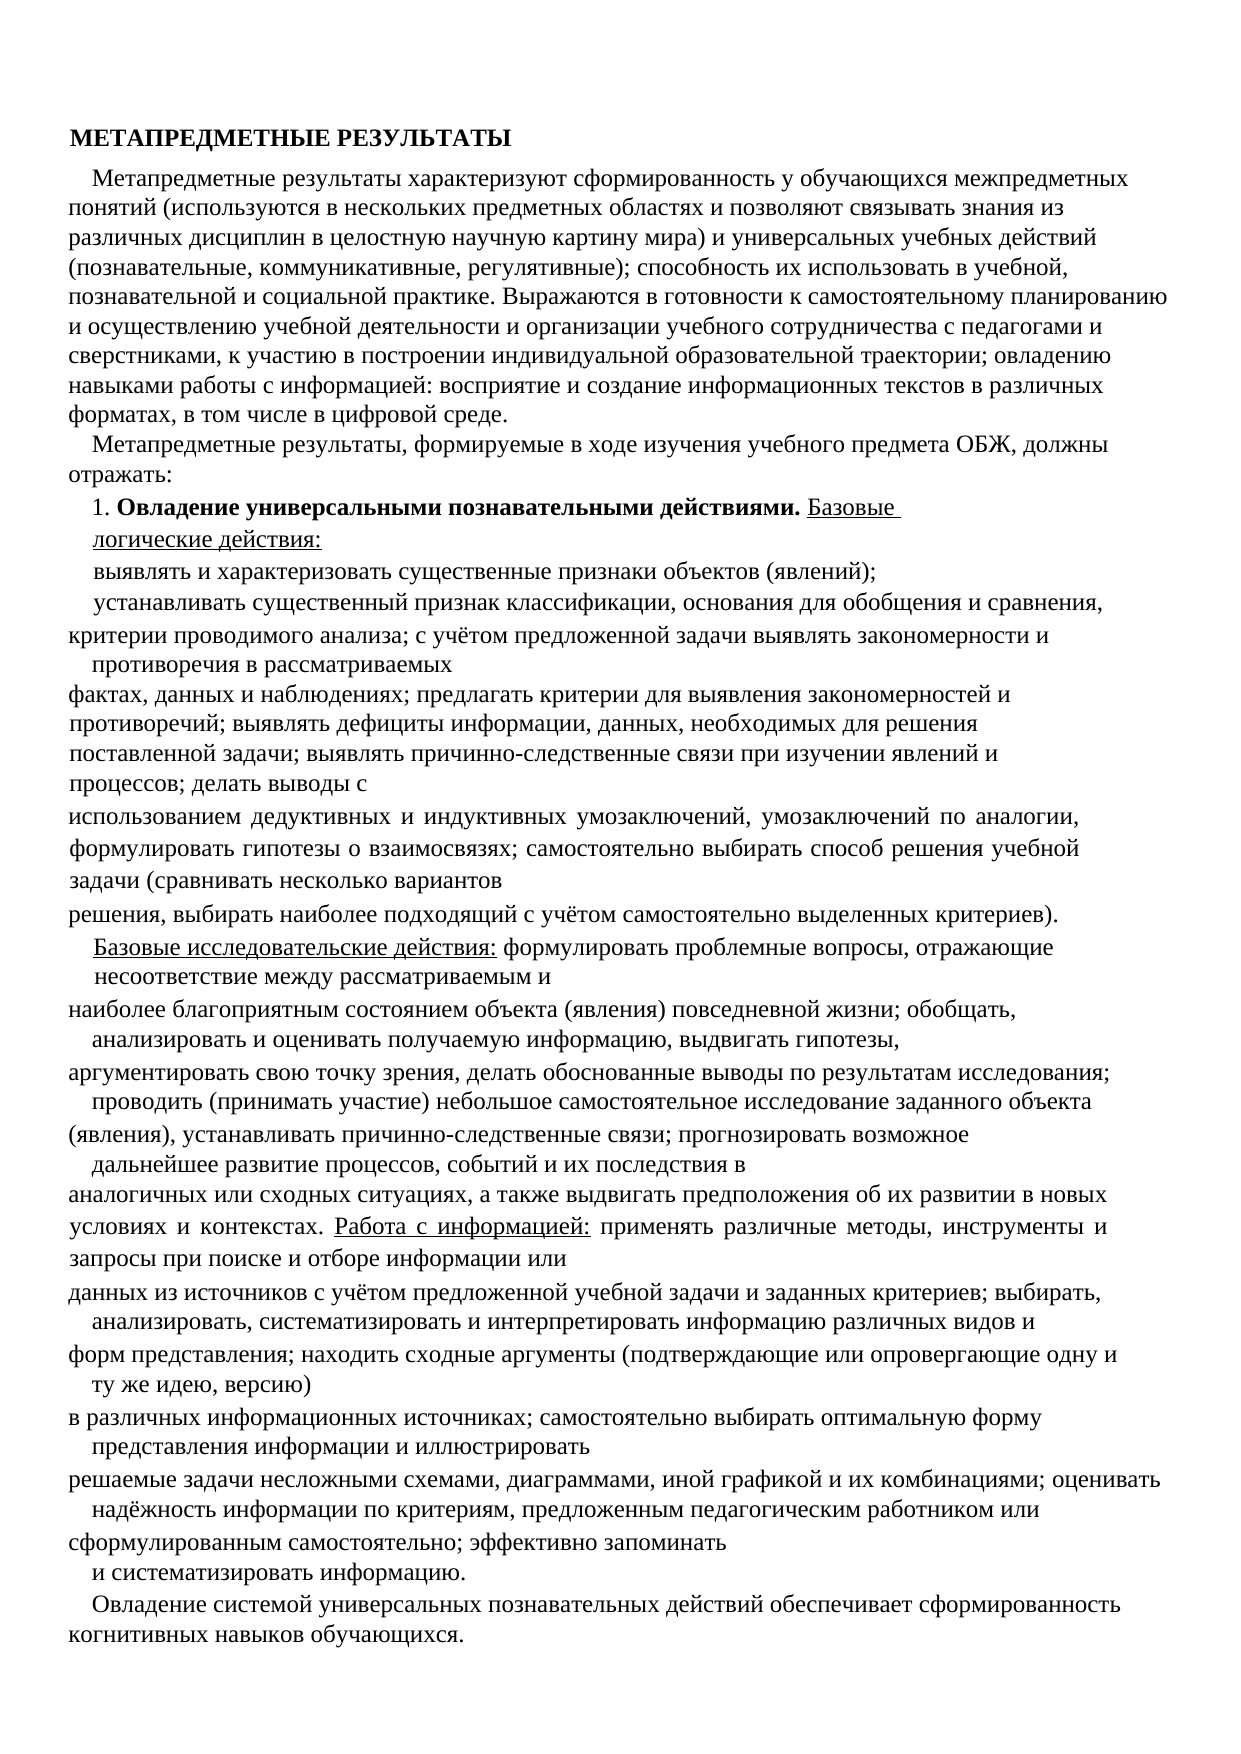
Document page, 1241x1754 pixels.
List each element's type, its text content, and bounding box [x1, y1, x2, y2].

text 1. Овладение универсальными познавательными действиями. Базовые логические действия: [91, 492, 904, 552]
text наиболее благоприятным состоянием объекта (явления) повседневной жизни; обобщать, анализировать и оценивать получаемую информацию, выдвигать гипотезы, [68, 994, 1019, 1053]
text форм представления; находить сходные аргументы (подтверждающие или опровергающие одну и ту же идею, версию) [68, 1339, 1134, 1397]
text в различных информационных источниках; самостоятельно выбирать оптимальную форму представления информации и иллюстрировать [68, 1402, 1101, 1460]
text Метапредметные результаты, формируемые в ходе изучения учебного предмета ОБЖ, должны отражать: [68, 429, 1172, 487]
text устанавливать существенный признак классификации, основания для обобщения и сравнения, [93, 587, 1172, 616]
text аналогичных или сходных ситуациях, а также выдвигать предположения об их развитии в новых условиях и контекстах. Работа с информацией: применять различные методы, инструменты и запросы при поиске и отборе информации или [68, 1179, 1108, 1272]
text выявлять и характеризовать существенные признаки объектов (явлений); [93, 556, 1172, 585]
text Базовые исследовательские действия: формулировать проблемные вопросы, отражающие несоответствие между рассматриваемым и [93, 932, 1108, 990]
text данных из источников с учётом предложенной учебной задачи и заданных критериев; выбирать, анализировать, систематизировать и интерпретировать информацию различных видов и [68, 1277, 1149, 1335]
text решения, выбирать наиболее подходящий с учётом самостоятельно выделенных критериев). [68, 899, 1172, 927]
text использованием дедуктивных и индуктивных умозаключений, умозаключений по аналогии, формулировать гипотезы о взаимосвязях; самостоятельно выбирать способ решения учебной задачи (сравнивать несколько вариантов [68, 801, 1080, 894]
text (явления), устанавливать причинно-следственные связи; прогнозировать возможное дальнейшее развитие процессов, событий и их последствия в [68, 1119, 1045, 1178]
text критерии проводимого анализа; с учётом предложенной задачи выявлять закономерности и противоречия в рассматриваемых [68, 620, 1095, 678]
text сформулированным самостоятельно; эффективно запоминать и систематизировать информацию. [68, 1527, 731, 1585]
text Метапредметные результаты характеризуют сформированность у обучающихся межпредметных понятий (используются в нескольких предметных областях и позволяют связывать знания из различных дисциплин в целостную научную картину мира) и универсальных учебных действий (познавательные, коммуникативные, регулятивные); способность их использовать в учебной, познавательной и социальной практике. Выражаются в готовности к самостоятельному планированию и осуществлению учебной деятельности и организации учебного сотрудничества с педагогами и сверстниками, к участию в построении индивидуальной образовательной траектории; овладению навыками работы с информацией: восприятие и создание информационных текстов в различных форматах, в том числе в цифровой среде. [68, 163, 1172, 428]
text аргументировать свою точку зрения, делать обоснованные выводы по результатам исследования; проводить (принимать участие) небольшое самостоятельное исследование заданного объекта [68, 1057, 1172, 1115]
text фактах, данных и наблюдениях; предлагать критерии для выявления закономерностей и противоречий; выявлять дефициты информации, данных, необходимых для решения поставленной задачи; выявлять причинно-следственные связи при изучении явлений и процессов; делать выводы с [68, 679, 1090, 796]
text Овладение системой универсальных познавательных действий обеспечивает сформированность когнитивных навыков обучающихся. [68, 1589, 1172, 1648]
text решаемые задачи несложными схемами, диаграммами, иной графикой и их комбинациями; оценивать надёжность информации по критериям, предложенным педагогическим работником или [68, 1464, 1164, 1523]
subtitle МЕТАПРЕДМЕТНЫЕ РЕЗУЛЬТАТЫ [69, 123, 1179, 151]
